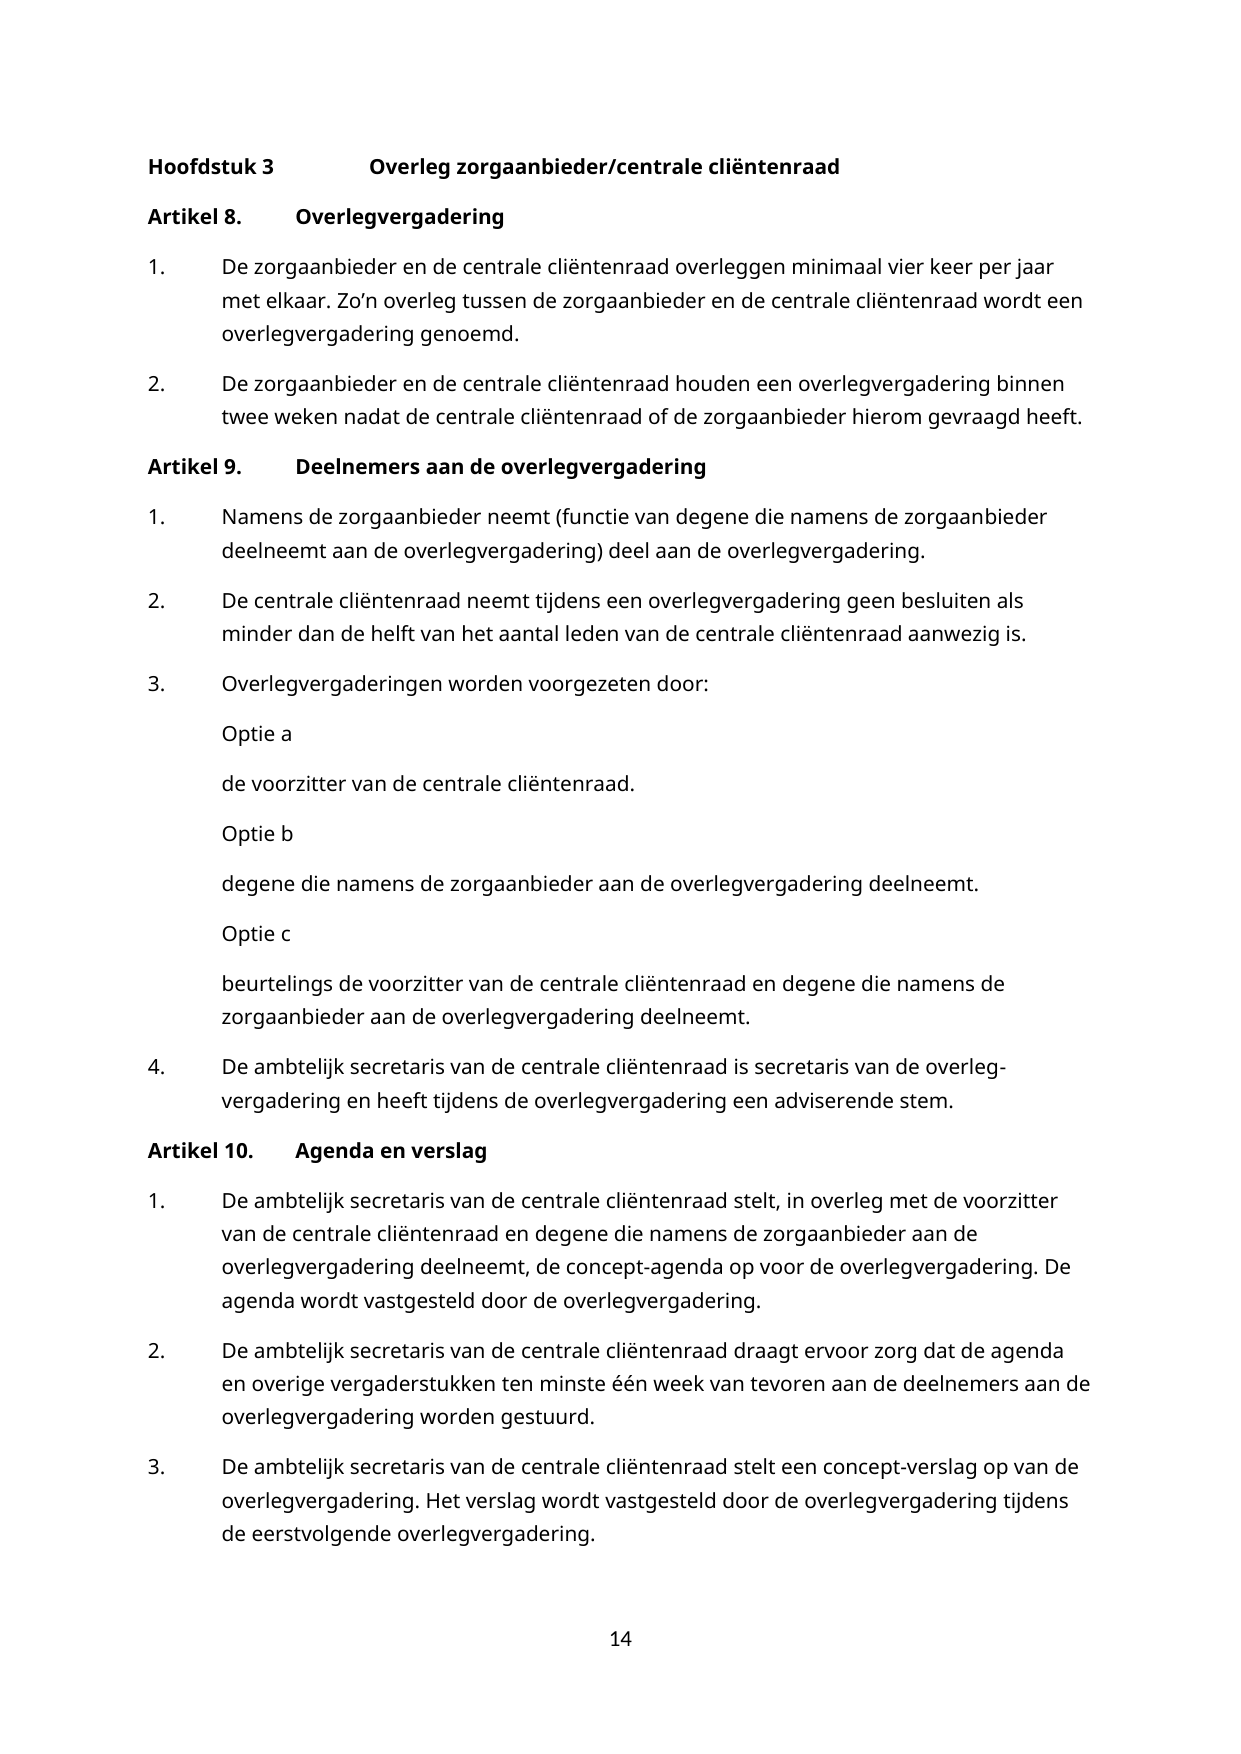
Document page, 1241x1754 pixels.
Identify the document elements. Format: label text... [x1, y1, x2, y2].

text Artikel 8. Overlegvergadering [148, 198, 1093, 231]
text Artikel 10. Agenda en verslag [148, 1131, 1093, 1164]
text 3. De ambtelijk secretaris van de centrale cliëntenraad stelt een concept-verslag op van de overlegvergadering. Het verslag wordt vastgesteld door de overlegvergadering tijdens de eerstvolgende overlegvergadering. [148, 1448, 1093, 1548]
text beurtelings de voorzitter van de centrale cliëntenraad en degene die namens de zorgaanbieder aan de overlegvergadering deelneemt. [221, 964, 1093, 1031]
text 2. De ambtelijk secretaris van de centrale cliëntenraad draagt ervoor zorg dat de agenda en overige vergaderstukken ten minste één week van tevoren aan de deelnemers aan de overlegvergadering worden gestuurd. [148, 1331, 1093, 1431]
text 1. De ambtelijk secretaris van de centrale cliëntenraad stelt, in overleg met de voorzitter van de centrale cliëntenraad en degene die namens de zorgaanbieder aan de overlegvergadering deelneemt, de concept-agenda op voor de overlegvergadering. De agenda wordt vastgesteld door de overlegvergadering. [148, 1181, 1093, 1314]
text 1. Namens de zorgaanbieder neemt (functie van degene die namens de zorgaanbieder deelneemt aan de overlegvergadering) deel aan de overlegvergadering. [148, 498, 1093, 564]
text Optie b [148, 814, 1093, 848]
text Hoofdstuk 3 Overleg zorgaanbieder/centrale cliëntenraad [148, 148, 1093, 181]
text 2. De zorgaanbieder en de centrale cliëntenraad houden een overlegvergadering binnen twee weken nadat de centrale cliëntenraad of de zorgaanbieder hierom gevraagd heeft. [148, 364, 1093, 431]
text 1. De zorgaanbieder en de centrale cliëntenraad overleggen minimaal vier keer per jaar met elkaar. Zo’n overleg tussen de zorgaanbieder en de centrale cliëntenraad wordt een overlegvergadering genoemd. [148, 248, 1093, 348]
text Artikel 9. Deelnemers aan de overlegvergadering [148, 448, 1093, 481]
text de voorzitter van de centrale cliëntenraad. [148, 764, 1093, 798]
text degene die namens de zorgaanbieder aan de overlegvergadering deelneemt. [148, 864, 1093, 898]
text Optie c [148, 914, 1093, 948]
text 4. De ambtelijk secretaris van de centrale cliëntenraad is secretaris van de overlegvergadering en heeft tijdens de overlegvergadering een adviserende stem. [148, 1048, 1093, 1114]
text 3. Overlegvergaderingen worden voorgezeten door: [148, 664, 1093, 698]
text Optie a [148, 714, 1093, 748]
text 2. De centrale cliëntenraad neemt tijdens een overlegvergadering geen besluiten als minder dan de helft van het aantal leden van de centrale cliëntenraad aanwezig is. [148, 581, 1093, 648]
